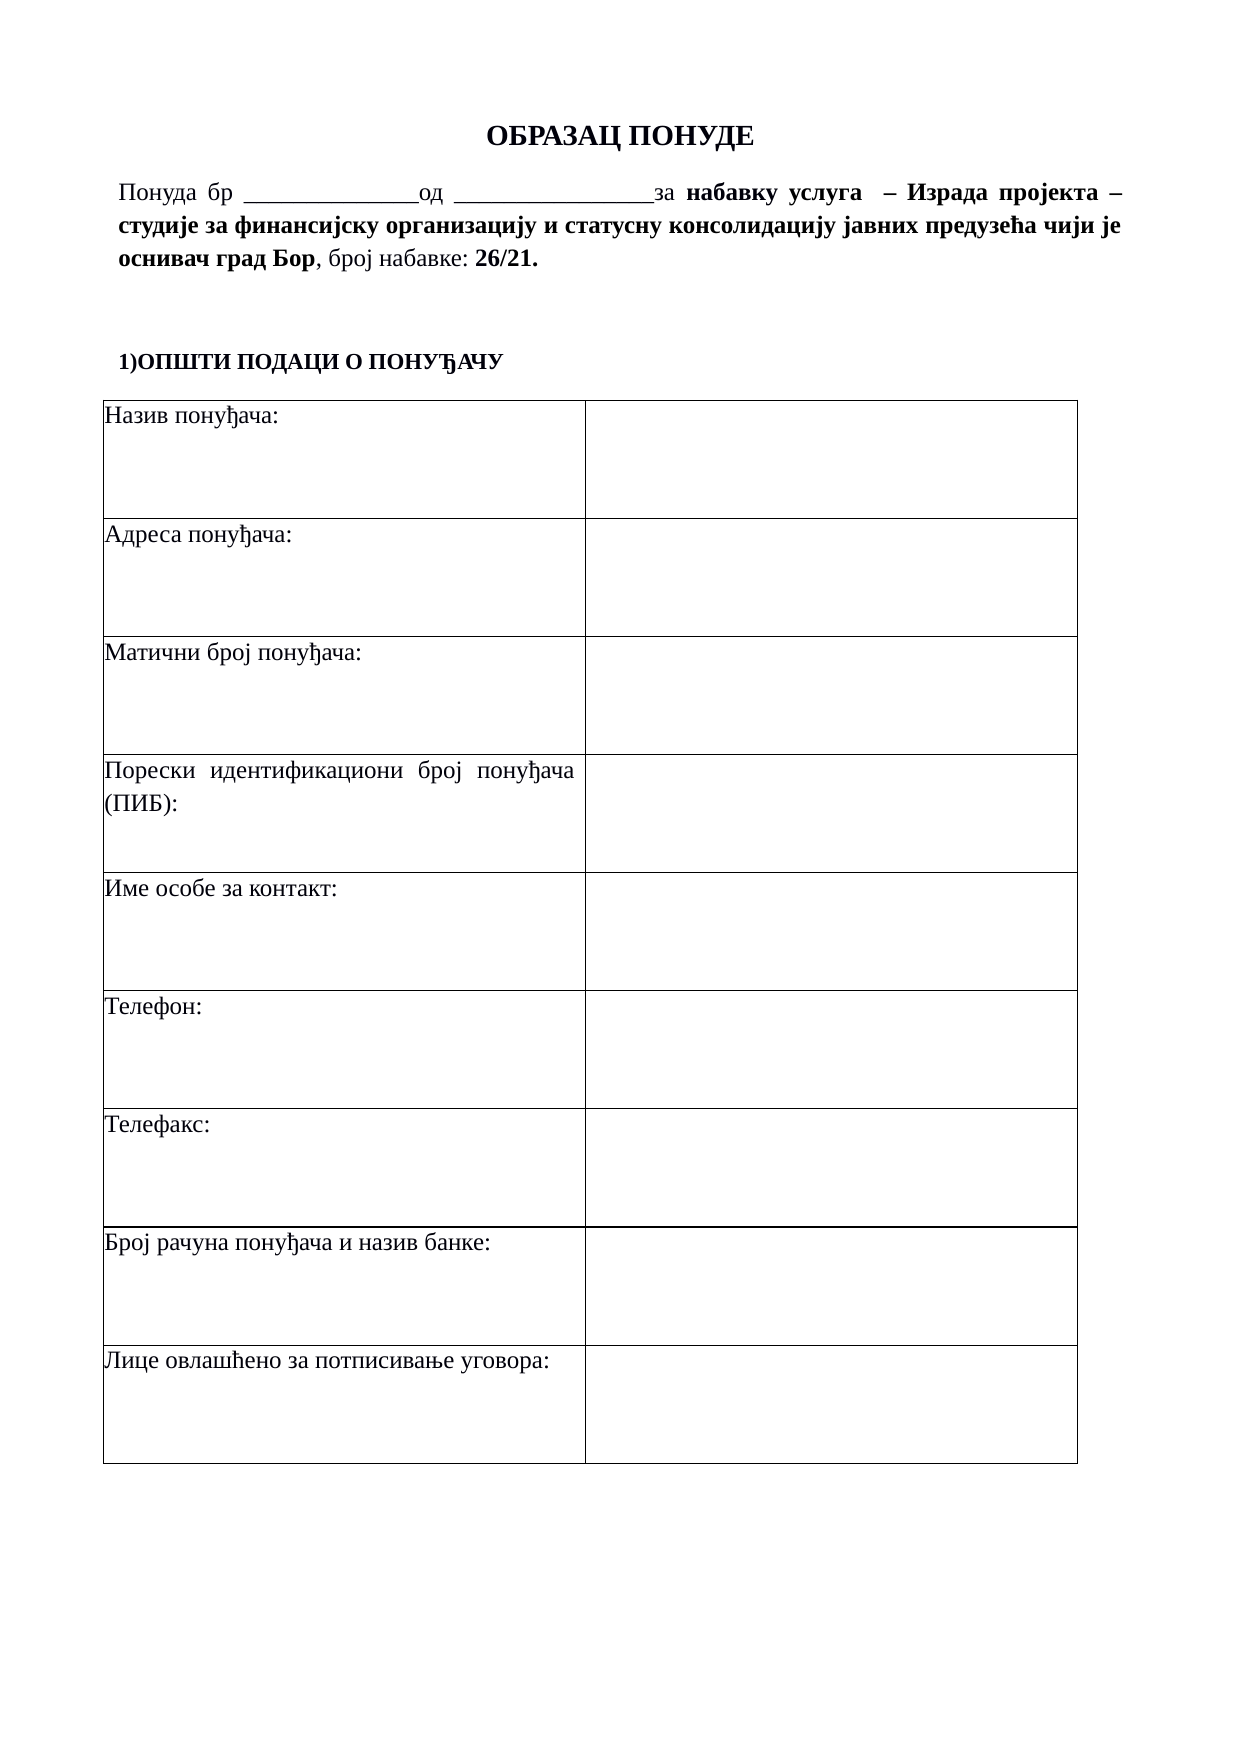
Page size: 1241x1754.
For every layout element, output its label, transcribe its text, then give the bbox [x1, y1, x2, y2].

table_cell [586, 1228, 1077, 1344]
table_cell Матични број понуђача: [104, 637, 585, 754]
text 1)ОПШТИ ПОДАЦИ О ПОНУЂАЧУ [118, 348, 1122, 375]
text ОБРАЗАЦ ПОНУДЕ [118, 118, 1122, 152]
table_cell [586, 1346, 1077, 1463]
table_cell [586, 755, 1077, 872]
table_cell [586, 519, 1077, 636]
table_cell Адреса понуђача: [104, 519, 585, 636]
table_cell [586, 1109, 1077, 1226]
table_cell Име особе за контакт: [104, 873, 585, 990]
table_cell [586, 991, 1077, 1108]
table_header Назив понуђача: [104, 401, 585, 518]
table_cell Телефон: [104, 991, 585, 1108]
table_cell [586, 873, 1077, 990]
table_header [586, 401, 1077, 518]
table_cell Порески идентификациони број понуђача (ПИБ): [104, 755, 585, 872]
text Понуда бр ______________од ________________за набавку услуга – Израда пројекта – студије за финансијску организацију и статусну консолидацију јавних предузећа чији је оснивач град Бор, број набавке: 26/21. [118, 177, 1122, 272]
table_cell Број рачуна понуђача и назив банке: [104, 1228, 585, 1344]
table_cell [586, 637, 1077, 754]
table_cell Лице овлашћено за потписивање уговора: [104, 1346, 585, 1463]
table_cell Телефакс: [104, 1109, 585, 1226]
